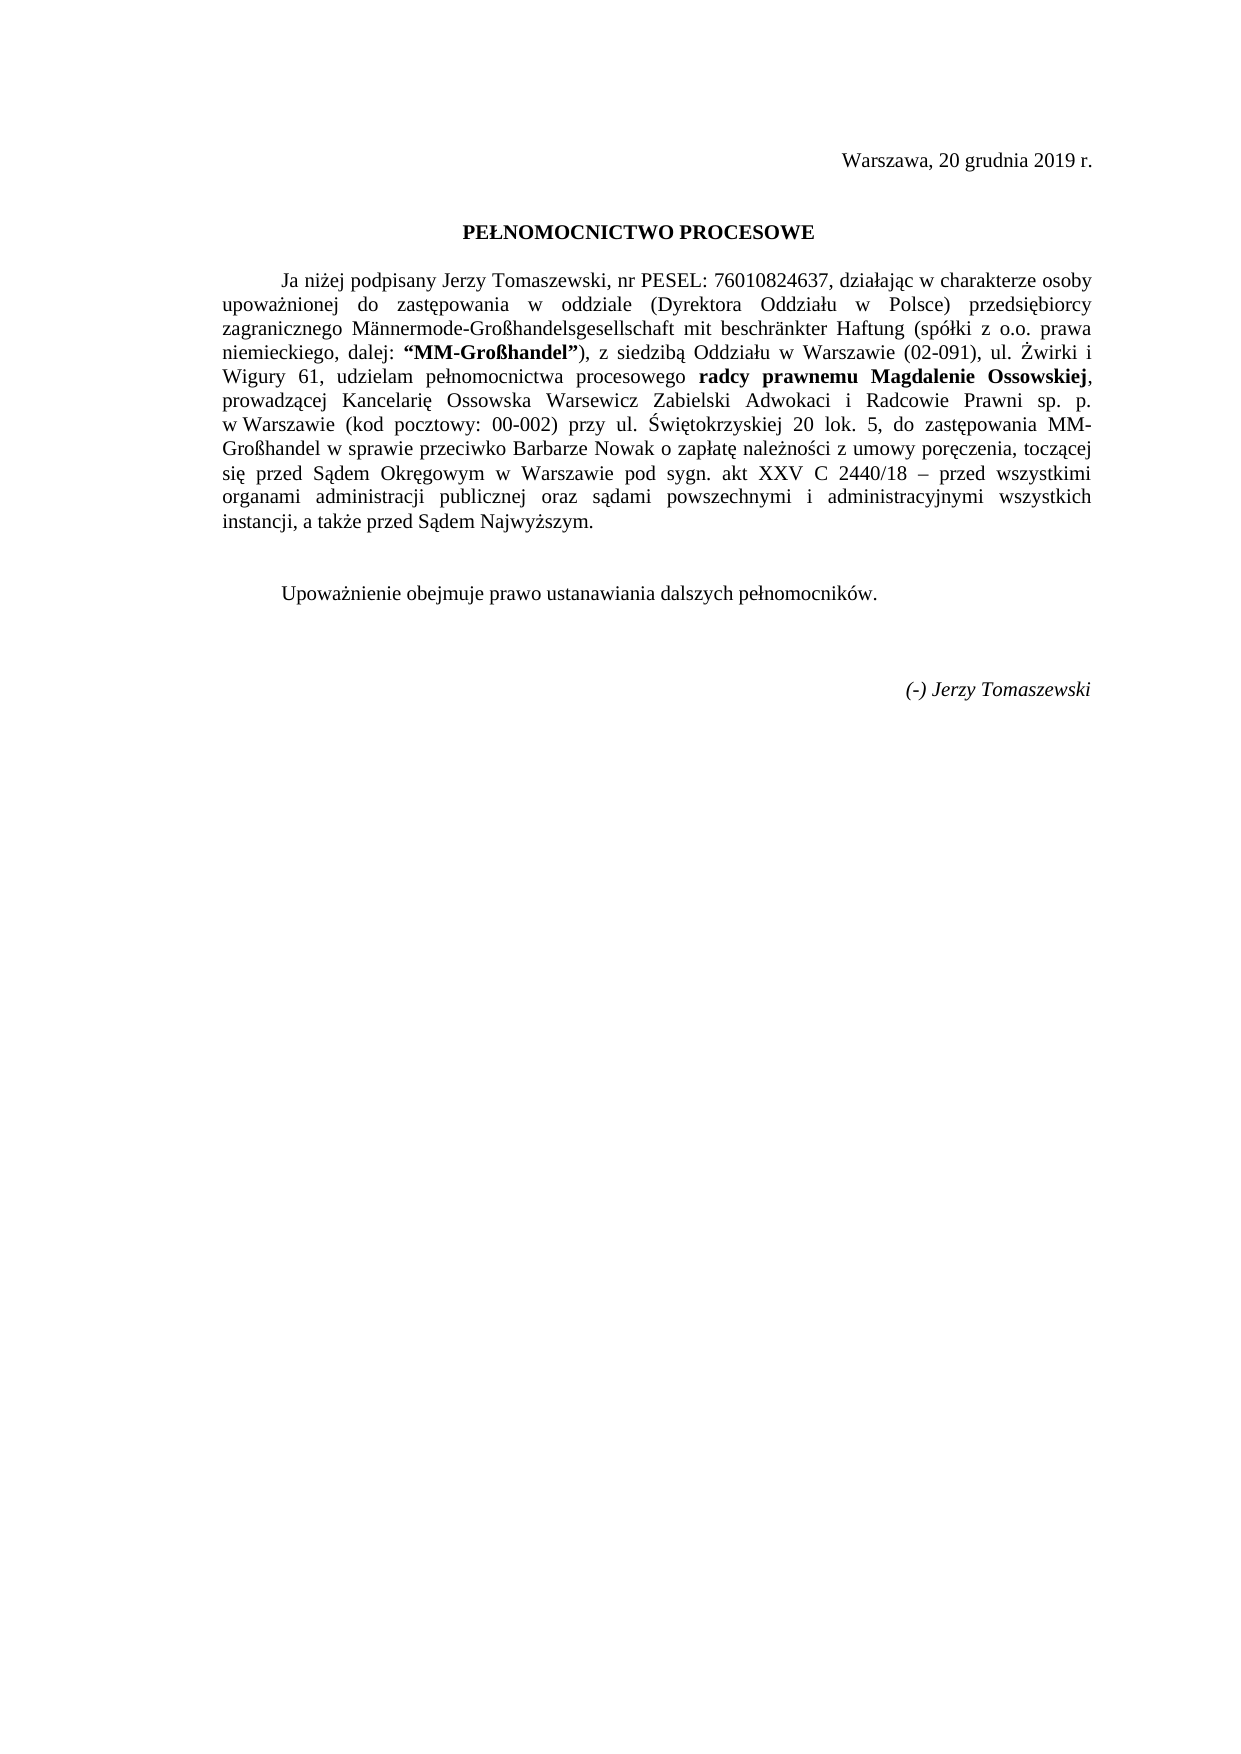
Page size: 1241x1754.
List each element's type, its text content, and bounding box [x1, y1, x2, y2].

text PEŁNOMOCNICTWO PROCESOWE [185, 220, 1093, 244]
text Upoważnienie obejmuje prawo ustanawiania dalszych pełnomocników. [222, 581, 1093, 605]
text Ja niżej podpisany Jerzy Tomaszewski, nr PESEL: 76010824637, działając w charakterze osoby upoważnionej do zastępowania w oddziale (Dyrektora Oddziału w Polsce) przedsiębiorcy zagranicznego Männermode-Großhandelsgesellschaft mit beschränkter Haftung (spółki z o.o. prawa niemieckiego, dalej: “MM-Großhandel”), z siedzibą Oddziału w Warszawie (02-091), ul. Żwirki i Wigury 61, udzielam pełnomocnictwa procesowego radcy prawnemu Magdalenie Ossowskiej, prowadzącej Kancelarię Ossowska Warsewicz Zabielski Adwokaci i Radcowie Prawni sp. p. w Warszawie (kod pocztowy: 00-002) przy ul. Świętokrzyskiej 20 lok. 5, do zastępowania MM-Großhandel w sprawie przeciwko Barbarze Nowak o zapłatę należności z umowy poręczenia, toczącej się przed Sądem Okręgowym w Warszawie pod sygn. akt XXV C 2440/18 – przed wszystkimi organami administracji publicznej oraz sądami powszechnymi i administracyjnymi wszystkich instancji, a także przed Sądem Najwyższym. [222, 268, 1093, 533]
text Warszawa, 20 grudnia 2019 r. [185, 148, 1093, 172]
text (-) Jerzy Tomaszewski [222, 677, 1093, 701]
